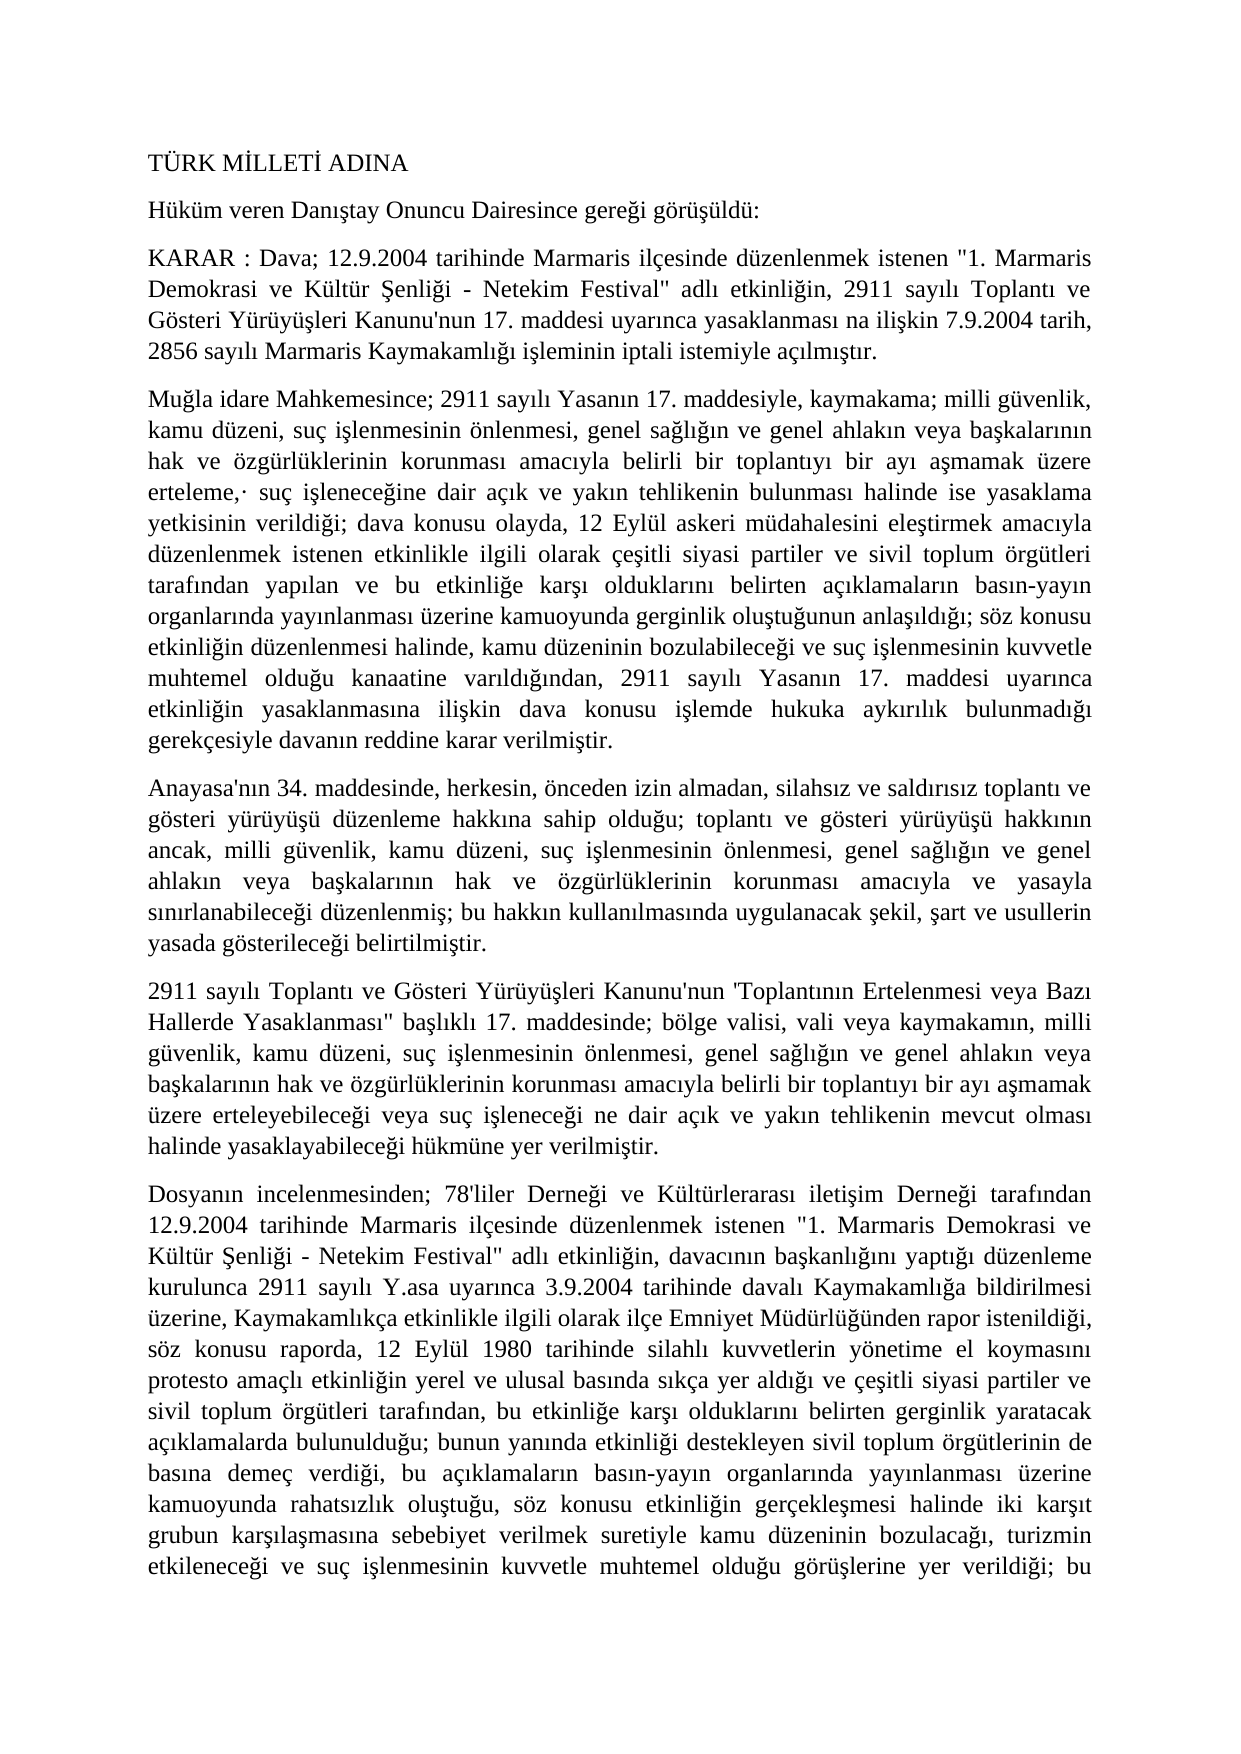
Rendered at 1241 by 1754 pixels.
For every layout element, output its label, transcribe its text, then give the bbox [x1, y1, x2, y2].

text 2911 sayılı Toplantı ve Gösteri Yürüyüşleri Kanunu'nun 'Toplantının Ertelenmesi veya Bazı Hallerde Yasaklanması" başlıklı 17. maddesinde; bölge valisi, vali veya kaymakamın, milli güvenlik, kamu düzeni, suç işlenmesinin önlenmesi, genel sağlığın ve genel ahlakın veya başkalarının hak ve özgürlüklerinin korunması amacıyla belirli bir toplantıyı bir ayı aşmamak üzere erteleyebileceği veya suç işleneceği ne dair açık ve yakın tehlikenin mevcut olması halinde yasaklayabileceği hükmüne yer verilmiştir. [148, 976, 1093, 1160]
text TÜRK MİLLETİ ADINA [148, 148, 1093, 176]
text KARAR : Dava; 12.9.2004 tarihinde Marmaris ilçesinde düzenlenmek istenen "1. Marmaris Demokrasi ve Kültür Şenliği - Netekim Festival" adlı etkinliğin, 2911 sayılı Toplantı ve Gösteri Yürüyüşleri Kanunu'nun 17. maddesi uyarınca yasaklanması na ilişkin 7.9.2004 tarih, 2856 sayılı Marmaris Kaymakamlığı işleminin iptali istemiyle açılmıştır. [148, 243, 1093, 365]
text Muğla idare Mahkemesince; 2911 sayılı Yasanın 17. maddesiyle, kaymakama; milli güvenlik, kamu düzeni, suç işlenmesinin önlenmesi, genel sağlığın ve genel ahlakın veya başkalarının hak ve özgürlüklerinin korunması amacıyla belirli bir toplantıyı bir ayı aşmamak üzere erteleme,· suç işleneceğine dair açık ve yakın tehlikenin bulunması halinde ise yasaklama yetkisinin verildiği; dava konusu olayda, 12 Eylül askeri müdahalesini eleştirmek amacıyla düzenlenmek istenen etkinlikle ilgili olarak çeşitli siyasi partiler ve sivil toplum örgütleri tarafından yapılan ve bu etkinliğe karşı olduklarını belirten açıklamaların basın-yayın organlarında yayınlanması üzerine kamuoyunda gerginlik oluştuğunun anlaşıldığı; söz konusu etkinliğin düzenlenmesi halinde, kamu düzeninin bozulabileceği ve suç işlenmesinin kuvvetle muhtemel olduğu kanaatine varıldığından, 2911 sayılı Yasanın 17. maddesi uyarınca etkinliğin yasaklanmasına ilişkin dava konusu işlemde hukuka aykırılık bulunmadığı gerekçesiyle davanın reddine karar verilmiştir. [148, 384, 1093, 754]
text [148, 1179, 1093, 1580]
text Hüküm veren Danıştay Onuncu Dairesince gereği görüşüldü: [148, 195, 1093, 224]
text Anayasa'nın 34. maddesinde, herkesin, önceden izin almadan, silahsız ve saldırısız toplantı ve gösteri yürüyüşü düzenleme hakkına sahip olduğu; toplantı ve gösteri yürüyüşü hakkının ancak, milli güvenlik, kamu düzeni, suç işlenmesinin önlenmesi, genel sağlığın ve genel ahlakın veya başkalarının hak ve özgürlüklerinin korunması amacıyla ve yasayla sınırlanabileceği düzenlenmiş; bu hakkın kullanılmasında uygulanacak şekil, şart ve usullerin yasada gösterileceği belirtilmiştir. [148, 773, 1093, 957]
